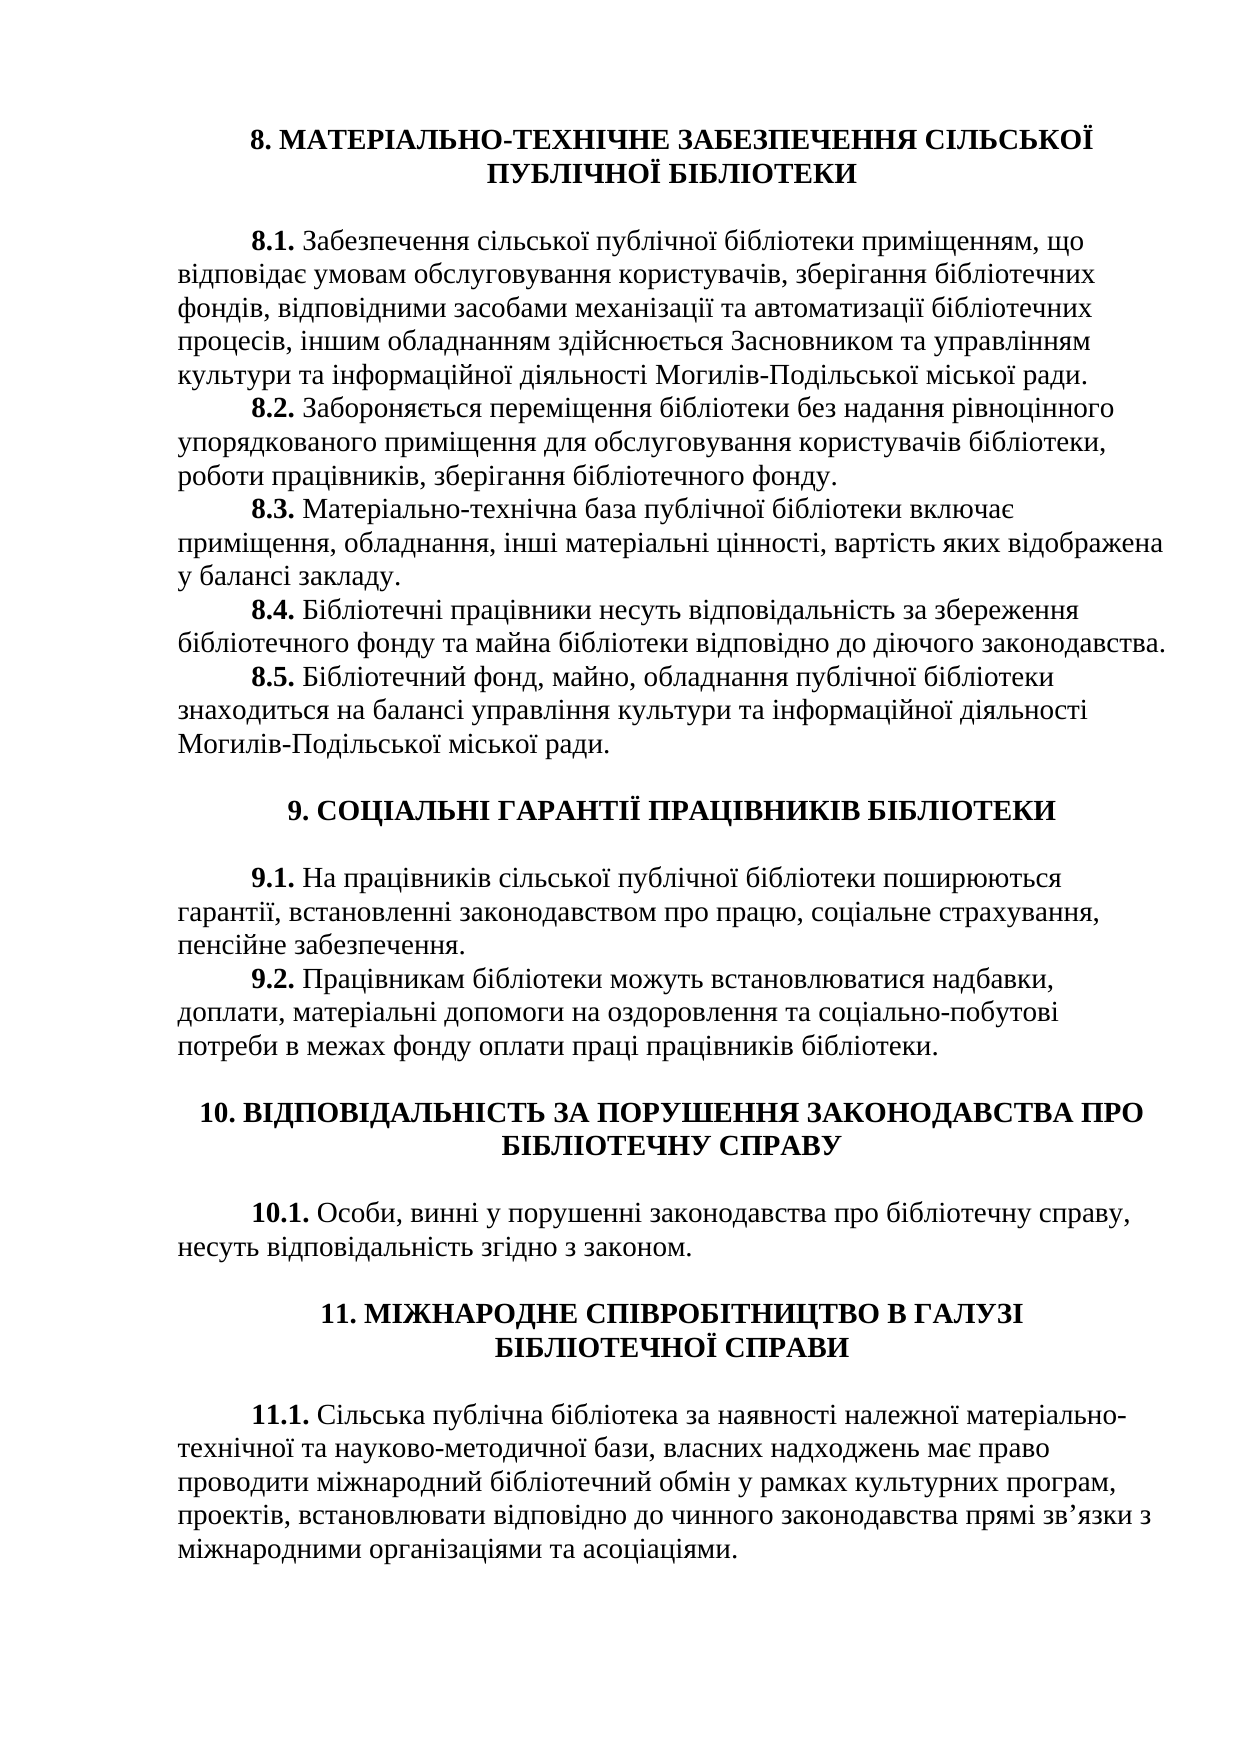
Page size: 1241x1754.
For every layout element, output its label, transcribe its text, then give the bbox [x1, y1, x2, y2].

text 9.2. Працівникам бібліотеки можуть встановлюватися надбавки, доплати, матеріальні допомоги на оздоровлення та соціально-побутові потреби в межах фонду оплати праці працівників бібліотеки. [177, 961, 1167, 1061]
text 9.1. На працівників сільської публічної бібліотеки поширюються гарантії, встановленні законодавством про працю, соціальне страхування, пенсійне забезпечення. [177, 860, 1167, 961]
text 9. СОЦІАЛЬНІ ГАРАНТІЇ ПРАЦІВНИКІВ БІБЛІОТЕКИ [177, 793, 1167, 827]
text 10.1. Особи, винні у порушенні законодавства про бібліотечну справу, несуть відповідальність згідно з законом. [177, 1196, 1167, 1263]
text 8.4. Бібліотечні працівники несуть відповідальність за збереження бібліотечного фонду та майна бібліотеки відповідно до діючого законодавства. [177, 592, 1167, 659]
text 8.5. Бібліотечний фонд, майно, обладнання публічної бібліотеки знаходиться на балансі управління культури та інформаційної діяльності Могилів-Подільської міської ради. [177, 659, 1167, 759]
text 8.2. Забороняється переміщення бібліотеки без надання рівноцінного упорядкованого приміщення для обслуговування користувачів бібліотеки, роботи працівників, зберігання бібліотечного фонду. [177, 391, 1167, 491]
text 8.3. Матеріально-технічна база публічної бібліотеки включає приміщення, обладнання, інші матеріальні цінності, вартість яких відображена у балансі закладу. [177, 491, 1167, 592]
text 10. ВІДПОВІДАЛЬНІСТЬ ЗА ПОРУШЕННЯ ЗАКОНОДАВСТВА ПРО БІБЛІОТЕЧНУ СПРАВУ [177, 1095, 1167, 1162]
text 8.1. Забезпечення сільської публічної бібліотеки приміщенням, що відповідає умовам обслуговування користувачів, зберігання бібліотечних фондів, відповідними засобами механізації та автоматизації бібліотечних процесів, іншим обладнанням здійснюється Засновником та управлінням культури та інформаційної діяльності Могилів-Подільської міської ради. [177, 223, 1167, 391]
text 8. МАТЕРІАЛЬНО-ТЕХНІЧНЕ ЗАБЕЗПЕЧЕННЯ СІЛЬСЬКОЇ ПУБЛІЧНОЇ БІБЛІОТЕКИ [177, 122, 1167, 189]
text 11.1. Сільська публічна бібліотека за наявності належної матеріально-технічної та науково-методичної бази, власних надходжень має право проводити міжнародний бібліотечний обмін у рамках культурних програм, проектів, встановлювати відповідно до чинного законодавства прямі зв’язки з міжнародними організаціями та асоціаціями. [177, 1397, 1167, 1564]
text 11. МІЖНАРОДНЕ СПІВРОБІТНИЦТВО В ГАЛУЗІ [177, 1296, 1167, 1330]
text БІБЛІОТЕЧНОЇ СПРАВИ [177, 1330, 1167, 1363]
